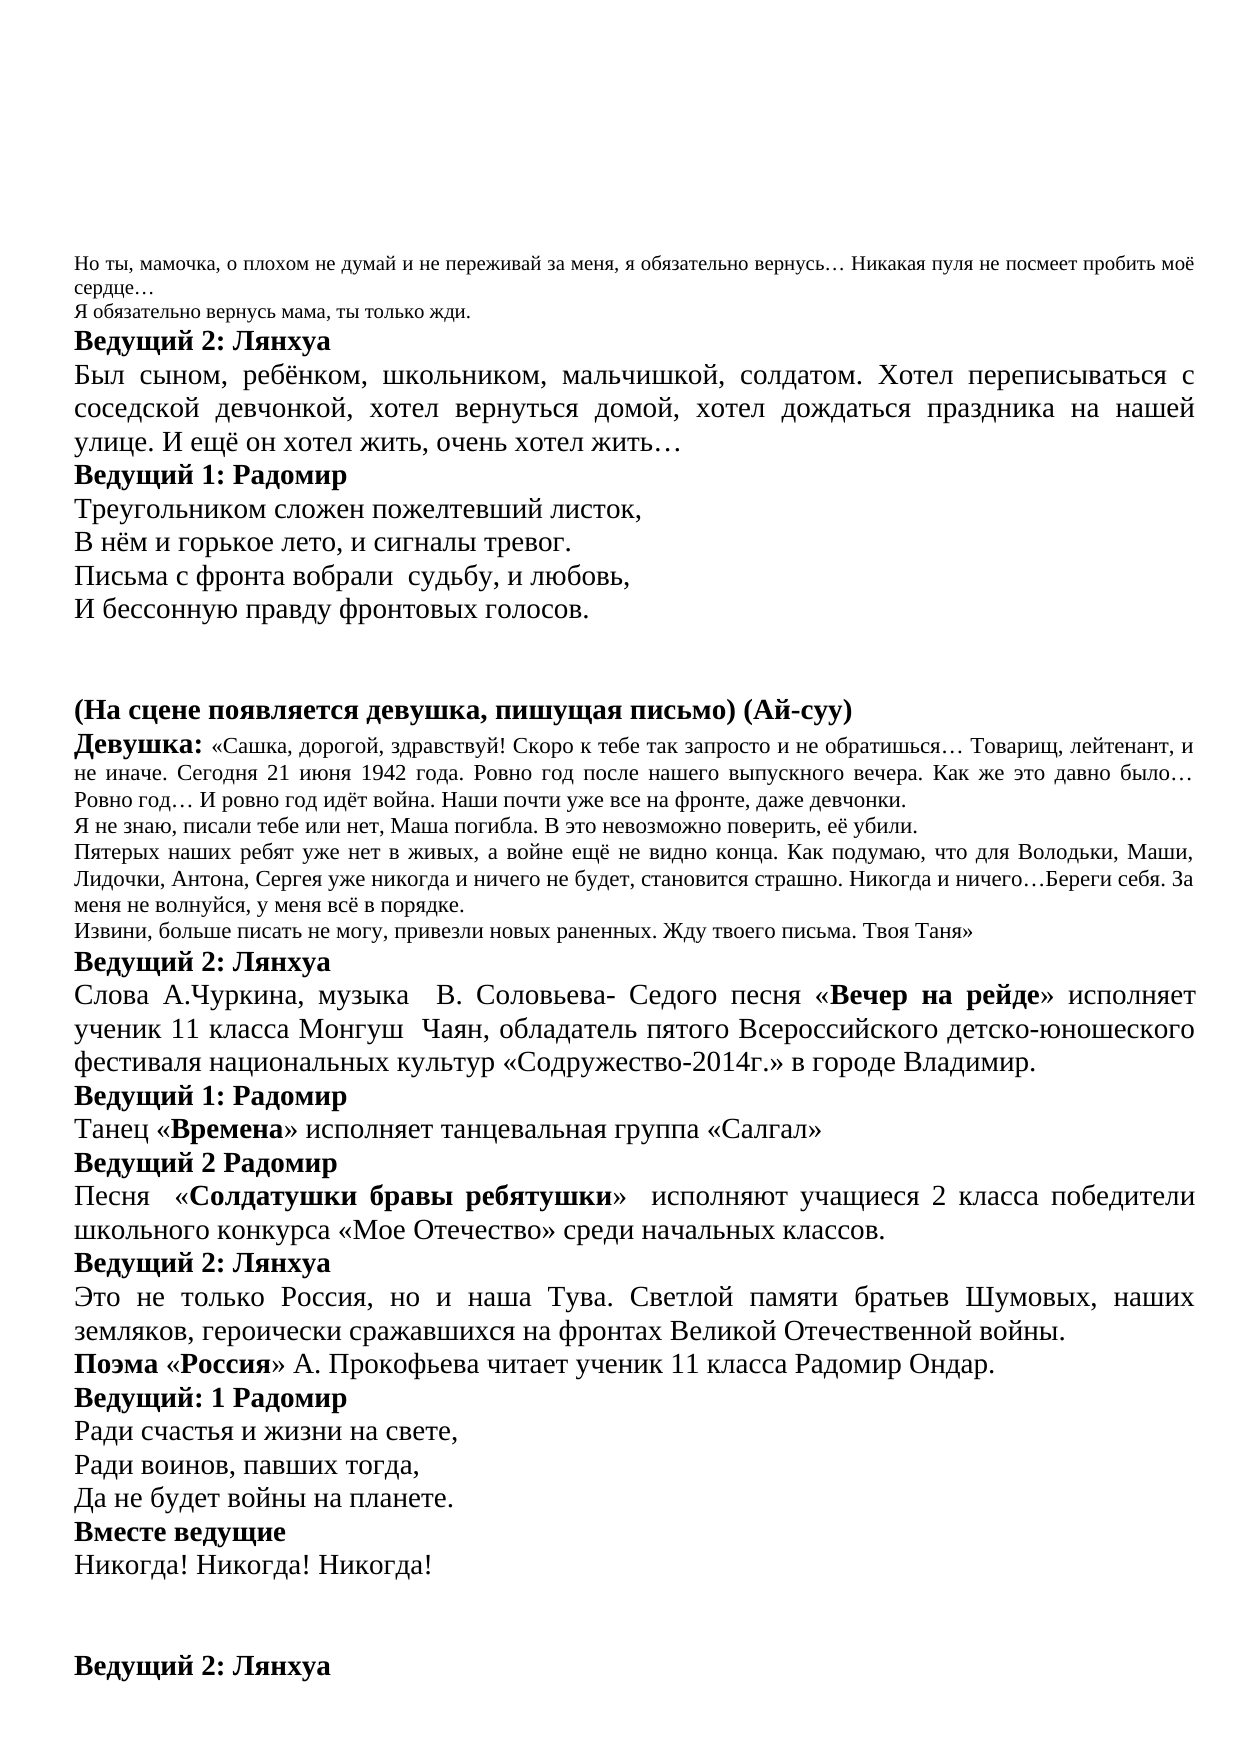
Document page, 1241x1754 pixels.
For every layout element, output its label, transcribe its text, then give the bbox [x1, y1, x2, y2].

text Я обязательно вернусь мама, ты только жди. [74, 299, 1196, 323]
text Ведущий 2: Лянхуа [74, 1648, 1196, 1682]
text Треугольником сложен пожелтевший листок, [74, 491, 1196, 524]
text Ведущий 2 Радомир [74, 1145, 1196, 1178]
text Это не только Россия, но и наша Тува. Светлой памяти братьев Шумовых, наших земляков, героически сражавшихся на фронтах Великой Отечественной войны. [74, 1279, 1196, 1346]
text Поэма «Россия» А. Прокофьева читает ученик 11 класса Радомир Ондар. [74, 1346, 1196, 1380]
text Ведущий: 1 Радомир [74, 1380, 1196, 1413]
text Ведущий 1: Радомир [74, 1078, 1196, 1111]
text И бессонную правду фронтовых голосов. [74, 592, 1196, 625]
text Я не знаю, писали тебе или нет, Маша погибла. В это невозможно поверить, её убили. [74, 812, 1196, 838]
text Ведущий 2: Лянхуа [74, 1246, 1196, 1279]
text Пятерых наших ребят уже нет в живых, а войне ещё не видно конца. Как подумаю, что для Володьки, Маши, Лидочки, Антона, Сергея уже никогда и ничего не будет, становится страшно. Никогда и ничего…Береги себя. За меня не волнуйся, у меня всё в порядке. [74, 838, 1196, 917]
text Ведущий 2: Лянхуа [74, 323, 1196, 357]
text Никогда! Никогда! Никогда! [74, 1547, 1196, 1581]
text Песня «Солдатушки бравы ребятушки» исполняют учащиеся 2 класса победители школьного конкурса «Мое Отечество» среди начальных классов. [74, 1178, 1196, 1246]
text В нём и горькое лето, и сигналы тревог. [74, 524, 1196, 558]
text Ради воинов, павших тогда, [74, 1447, 1196, 1480]
text Ведущий 2: Лянхуа [74, 944, 1196, 977]
text Слова А.Чуркина, музыка В. Соловьева- Седого песня «Вечер на рейде» исполняет ученик 11 класса Монгуш Чаян, обладатель пятого Всероссийского детско-юношеского фестиваля национальных культур «Содружество-2014г.» в городе Владимир. [74, 977, 1196, 1078]
text Ведущий 1: Радомир [74, 457, 1196, 491]
text Но ты, мамочка, о плохом не думай и не переживай за меня, я обязательно вернусь… Никакая пуля не посмеет пробить моё сердце… [74, 251, 1196, 299]
text (На сцене появляется девушка, пишущая письмо) (Ай-суу) [74, 692, 1196, 726]
text Письма с фронта вобрали судьбу, и любовь, [74, 558, 1196, 592]
text Да не будет войны на планете. [74, 1480, 1196, 1514]
text Девушка: «Сашка, дорогой, здравствуй! Скоро к тебе так запросто и не обратишься… Товарищ, лейтенант, и не иначе. Сегодня 21 июня 1942 года. Ровно год после нашего выпускного вечера. Как же это давно было… Ровно год… И ровно год идёт война. Наши почти уже все на фронте, даже девчонки. [74, 726, 1196, 812]
text Ради счастья и жизни на свете, [74, 1413, 1196, 1447]
text Вместе ведущие [74, 1514, 1196, 1547]
text Танец «Времена» исполняет танцевальная группа «Салгал» [74, 1111, 1196, 1145]
text Был сыном, ребёнком, школьником, мальчишкой, солдатом. Хотел переписываться с соседской девчонкой, хотел вернуться домой, хотел дождаться праздника на нашей улице. И ещё он хотел жить, очень хотел жить… [74, 357, 1196, 457]
text Извини, больше писать не могу, привезли новых раненных. Жду твоего письма. Твоя Таня» [74, 917, 1196, 944]
